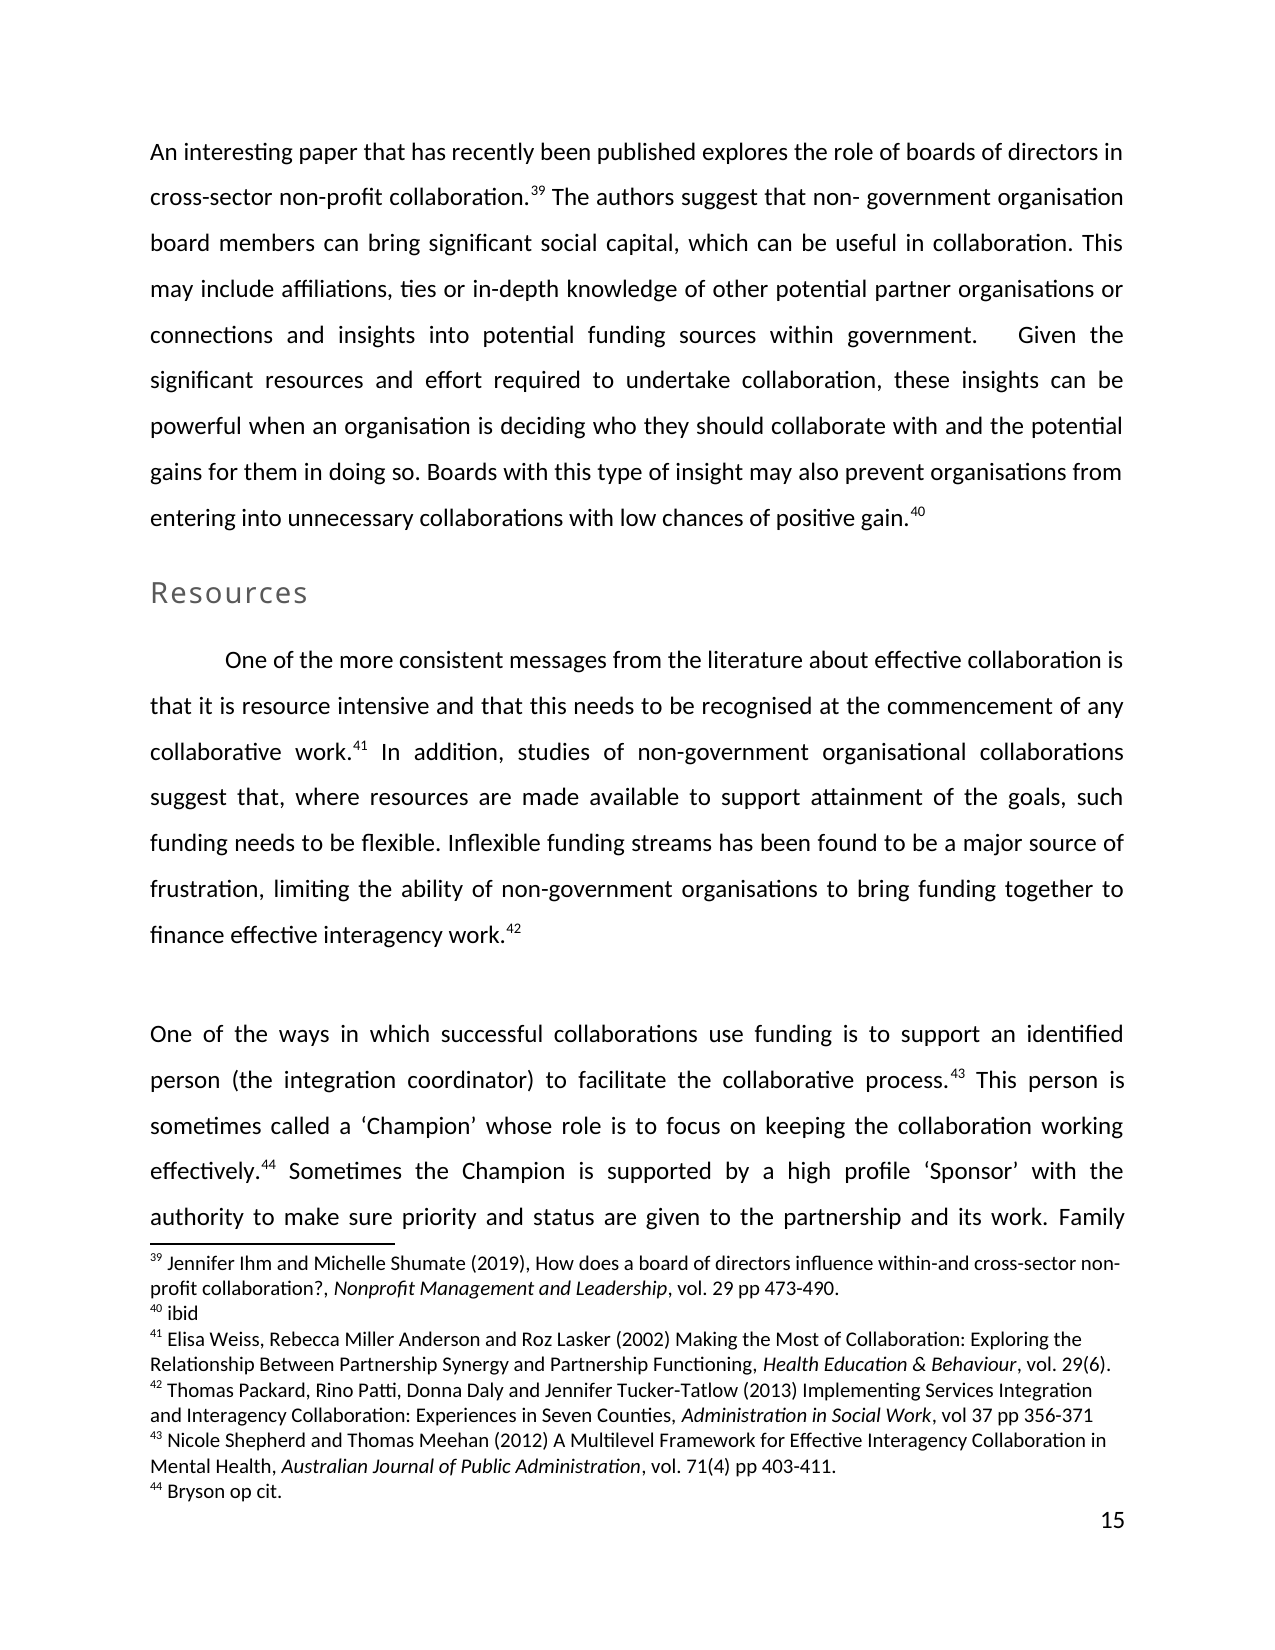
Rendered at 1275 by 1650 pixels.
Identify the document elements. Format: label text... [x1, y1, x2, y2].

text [150, 1018, 1125, 1232]
text An interesting paper that has recently been published explores the role of boards of directors in cross-sector non-profit collaboration. The authors suggest that non- government organisation board members can bring significant social capital, which can be useful in collaboration. This may include affiliations, ties or in-depth knowledge of other potential partner organisations or connections and insights into potential funding sources within government. Given the significant resources and effort required to undertake collaboration, these insights can be powerful when an organisation is deciding who they should collaborate with and the potential gains for them in doing so. Boards with this type of insight may also prevent organisations from entering into unnecessary collaborations with low chances of positive gain. [150, 136, 1125, 532]
list One of the more consistent messages from the literature about effective collaboration is that it is resource intensive and that this needs to be recognised at the commencement of any collaborative work. In addition, studies of non-government organisational collaborations suggest that, where resources are made available to support attainment of the goals, such funding needs to be flexible. Inflexible funding streams has been found to be a major source of frustration, limiting the ability of non-government organisations to bring funding together to finance effective interagency work. [150, 644, 1125, 949]
subtitle Resources [150, 572, 1125, 612]
